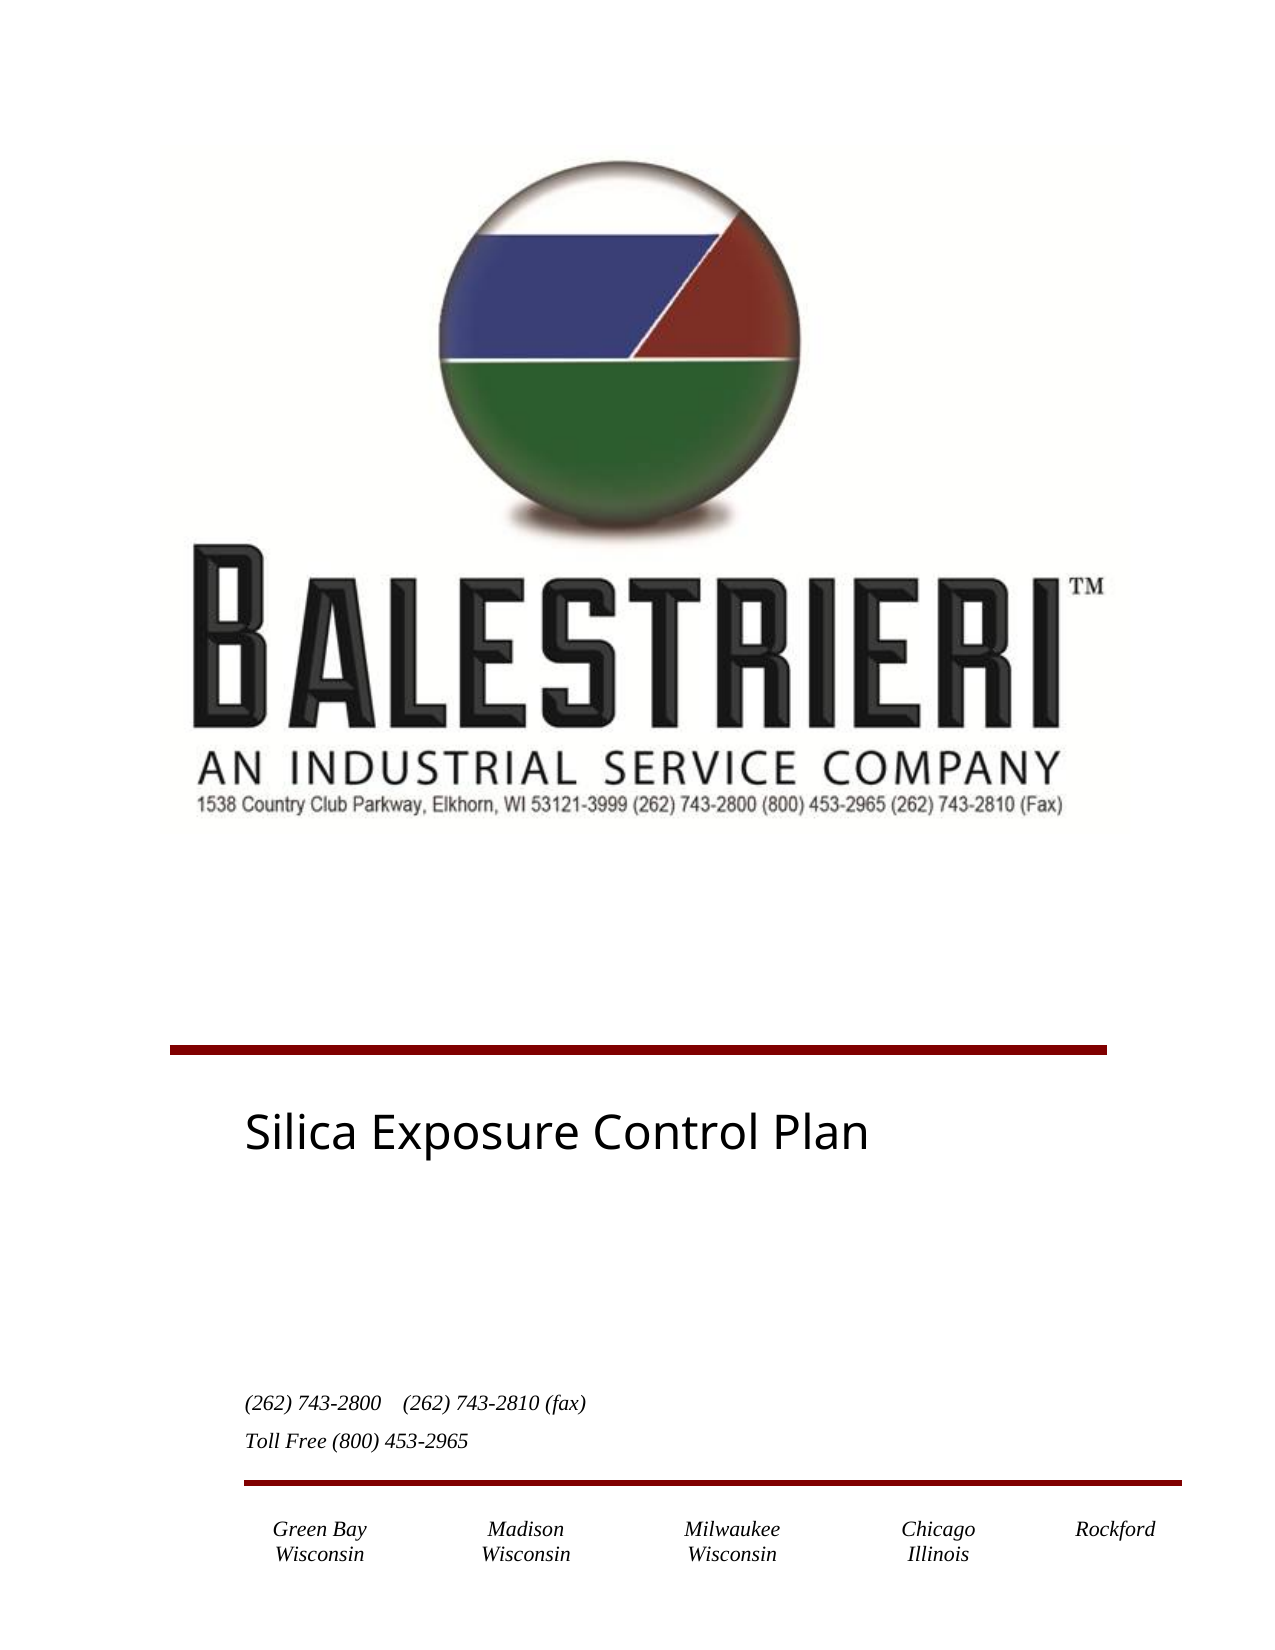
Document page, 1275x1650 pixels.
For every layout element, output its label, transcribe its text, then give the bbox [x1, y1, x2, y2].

text Wisconsin Wisconsin Wisconsin Illinois Illinois [244, 1541, 1080, 1567]
text 1538 Country Club Parkway, Elkhorn, Wisconsin 53121-3999 (262) 743-2800  (262) 743-2810 (fax) [244, 1390, 1080, 1415]
text www.balestrierigroup.com Toll Free (800) 453-2965 [244, 1428, 1080, 1453]
text Green Bay Madison Milwaukee Chicago Rockford [244, 1516, 1080, 1541]
picture [160, 145, 1131, 834]
title Silica Exposure Control Plan [244, 1098, 1230, 1164]
